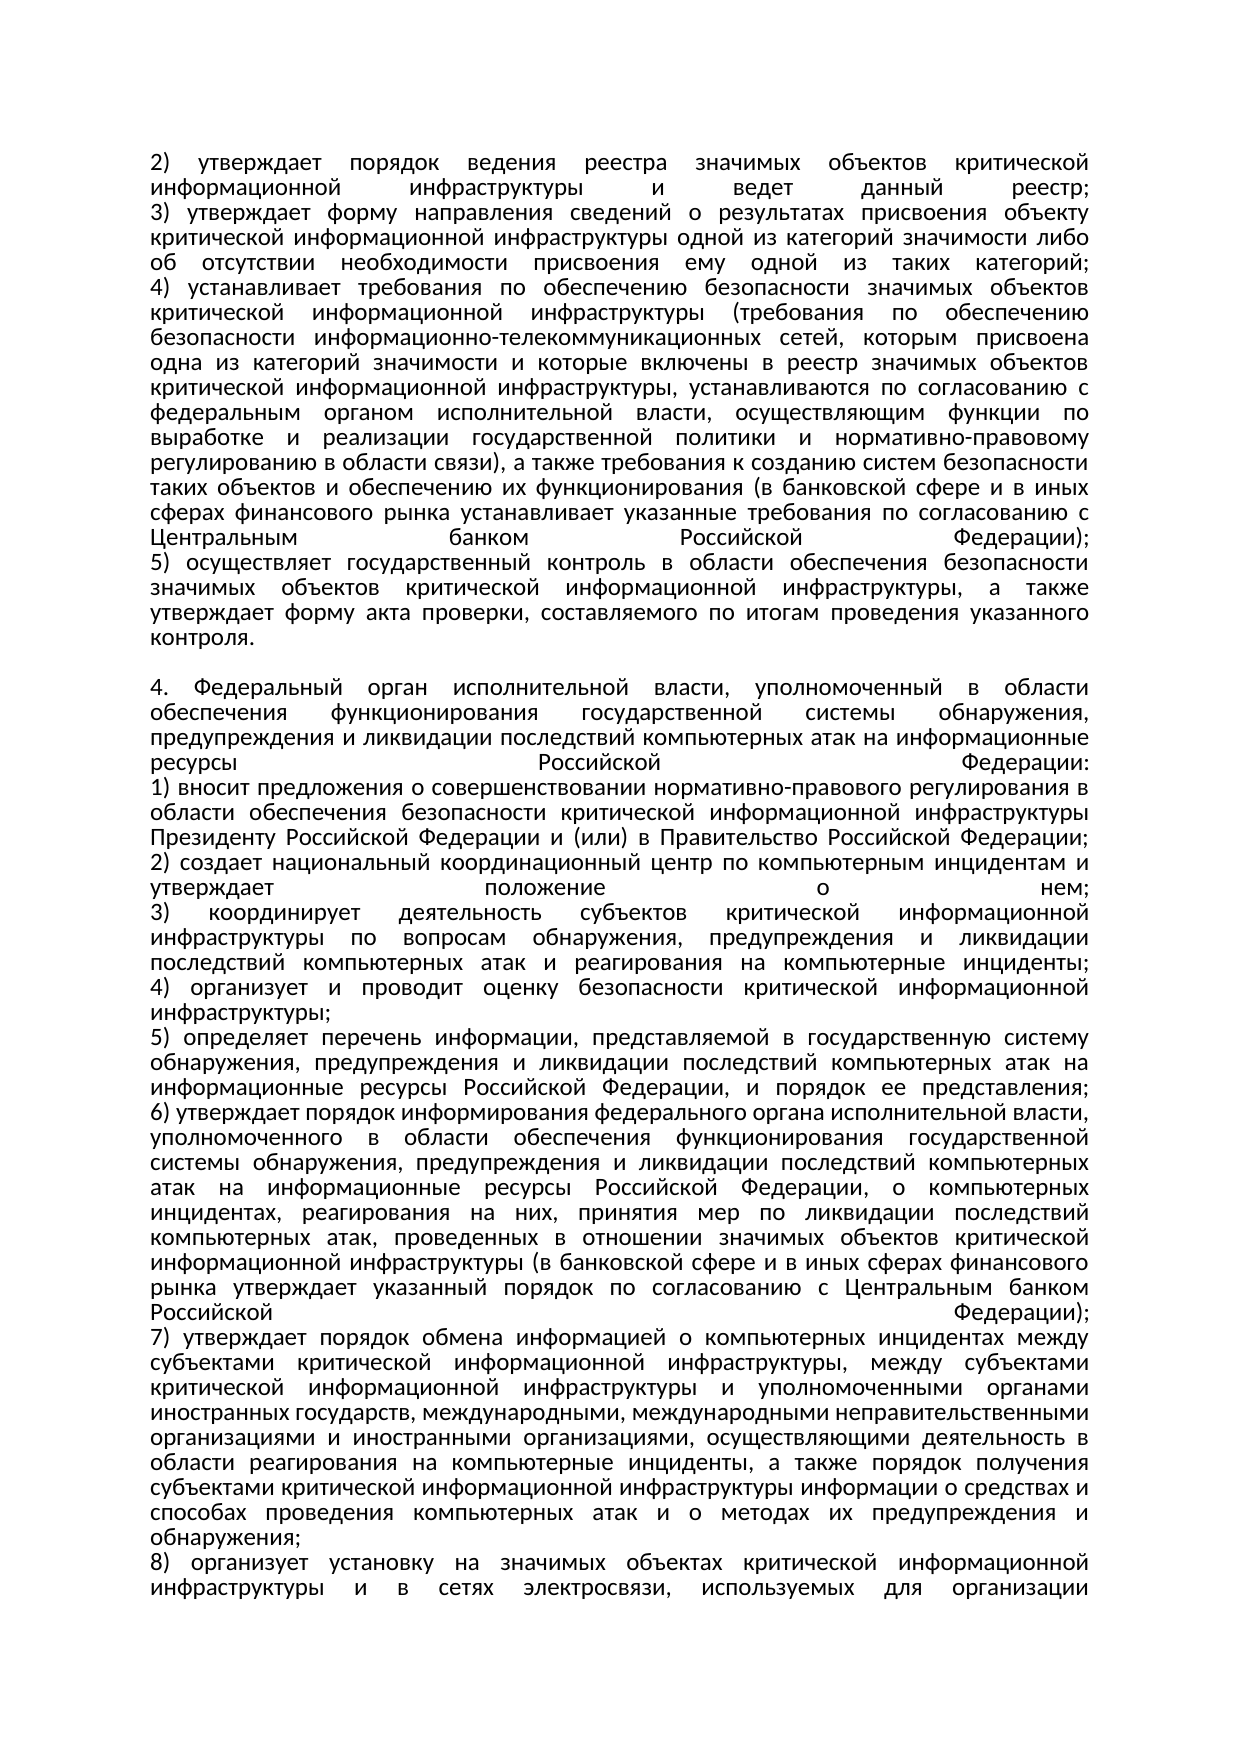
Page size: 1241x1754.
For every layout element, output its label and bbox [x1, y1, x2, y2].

text [150, 650, 1090, 1600]
text [150, 150, 1090, 650]
